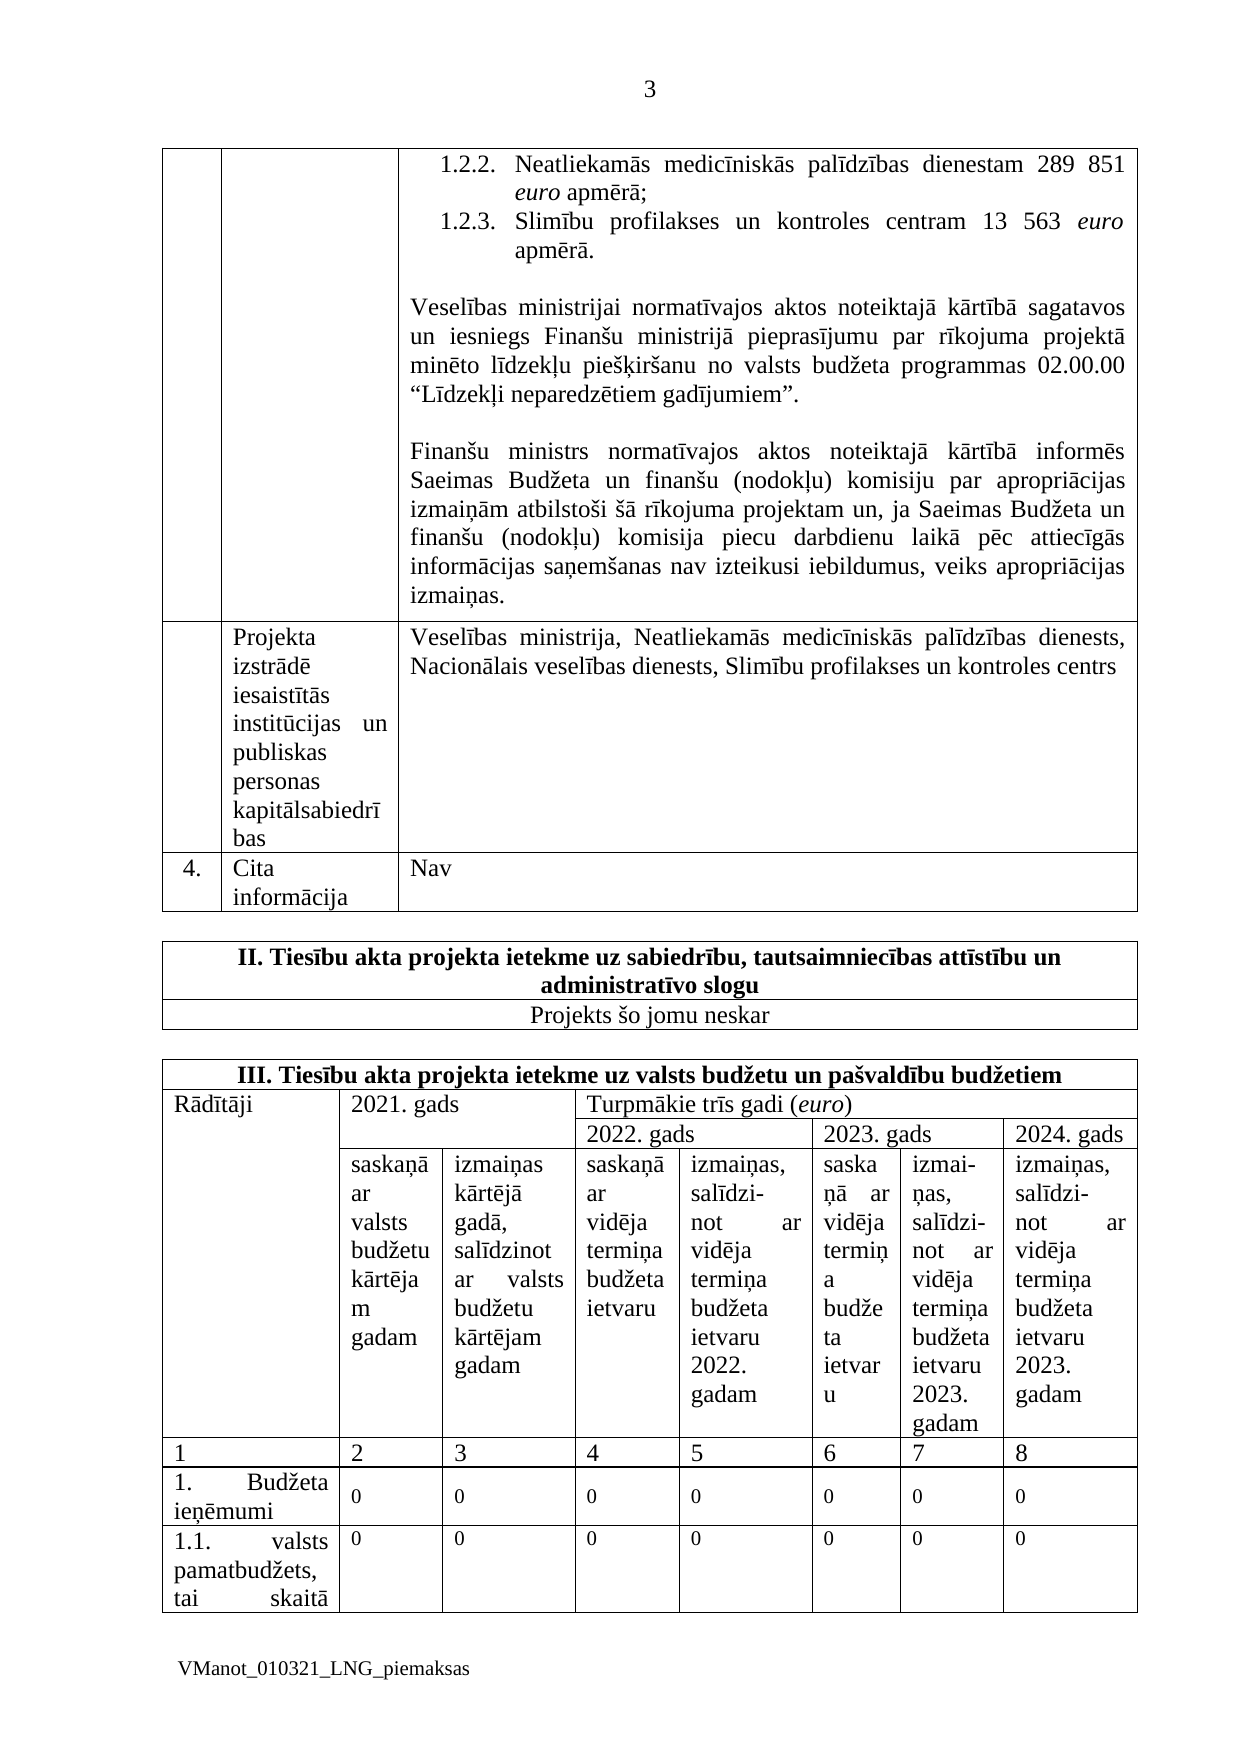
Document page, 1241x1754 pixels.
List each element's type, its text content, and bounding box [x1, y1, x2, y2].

table_cell saskaņā ar valsts budžetu kārtējam gadam [340, 1149, 442, 1437]
table_cell 2. [163, 149, 221, 621]
table_cell 7 [901, 1438, 1003, 1466]
table_cell 3 [443, 1438, 575, 1466]
table_cell 1. Budžeta ieņēmumi [163, 1468, 339, 1525]
table_cell 0 [1004, 1526, 1137, 1612]
table_cell 0 [443, 1468, 575, 1525]
table_cell 2021. gads [340, 1090, 575, 1148]
table_cell 4. [163, 853, 221, 911]
table_cell 0 [901, 1526, 1003, 1612]
table_cell Projekts šo jomu neskar [163, 1000, 1137, 1029]
table_cell 0 [576, 1468, 679, 1525]
table_cell 2022. gads [576, 1119, 812, 1148]
table_cell 0 [340, 1468, 442, 1525]
table_header III. Tiesību akta projekta ietekme uz valsts budžetu un pašvaldību budžetiem [163, 1060, 1137, 1088]
table_cell Turpmākie trīs gadi (euro) [576, 1090, 1137, 1118]
table_cell Cita informācija [222, 853, 398, 911]
table_cell izmaiņas kārtējā gadā, salīdzinot ar valsts budžetu kārtējam gadam [443, 1149, 575, 1437]
table_cell izmai- ņas, salīdzi- not ar vidēja termiņa budžeta ietvaru 2023. gadam [901, 1149, 1003, 1437]
table_cell 0 [443, 1526, 575, 1612]
table_cell 0 [813, 1468, 900, 1525]
table_cell saskaņā ar vidēja termiņa budžeta ietvaru [576, 1149, 679, 1437]
table_cell Veselības ministrija, Neatliekamās medicīniskās palīdzības dienests, Nacionālais veselības dienests, Slimību profilakses un kontroles centrs [399, 622, 1137, 852]
table_cell 2023. gads [813, 1119, 1003, 1148]
table_cell 0 [340, 1526, 442, 1612]
table_cell 1 [163, 1438, 339, 1466]
table_cell 6 [813, 1438, 900, 1466]
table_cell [222, 149, 398, 621]
table_cell 5 [680, 1438, 812, 1466]
table_cell 0 [1004, 1468, 1137, 1525]
table_cell 2 [340, 1438, 442, 1466]
table_cell 0 [680, 1526, 812, 1612]
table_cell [163, 1526, 339, 1612]
table_cell Rādītāji [163, 1090, 339, 1437]
table_cell saskaņā ar vidēja termiņa budžeta ietvaru [813, 1149, 900, 1437]
table_cell 2024. gads [1004, 1119, 1137, 1148]
table_cell izmaiņas, salīdzi- not ar vidēja termiņa budžeta ietvaru 2022. gadam [680, 1149, 812, 1437]
table_cell 8 [1004, 1438, 1137, 1466]
table_header II. Tiesību akta projekta ietekme uz sabiedrību, tautsaimniecības attīstību un administratīvo slogu [163, 942, 1137, 999]
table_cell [399, 149, 1137, 621]
table_cell izmaiņas, salīdzi- not ar vidēja termiņa budžeta ietvaru 2023. gadam [1004, 1149, 1137, 1437]
table_cell 0 [680, 1468, 812, 1525]
table_cell [163, 622, 221, 852]
table_cell Projekta izstrādē iesaistītās institūcijas un publiskas personas kapitālsabiedrības [222, 622, 398, 852]
table_cell 0 [576, 1526, 679, 1612]
table_cell 0 [901, 1468, 1003, 1525]
table_cell Nav [399, 853, 1137, 911]
table_cell 4 [576, 1438, 679, 1466]
table_cell 0 [813, 1526, 900, 1612]
